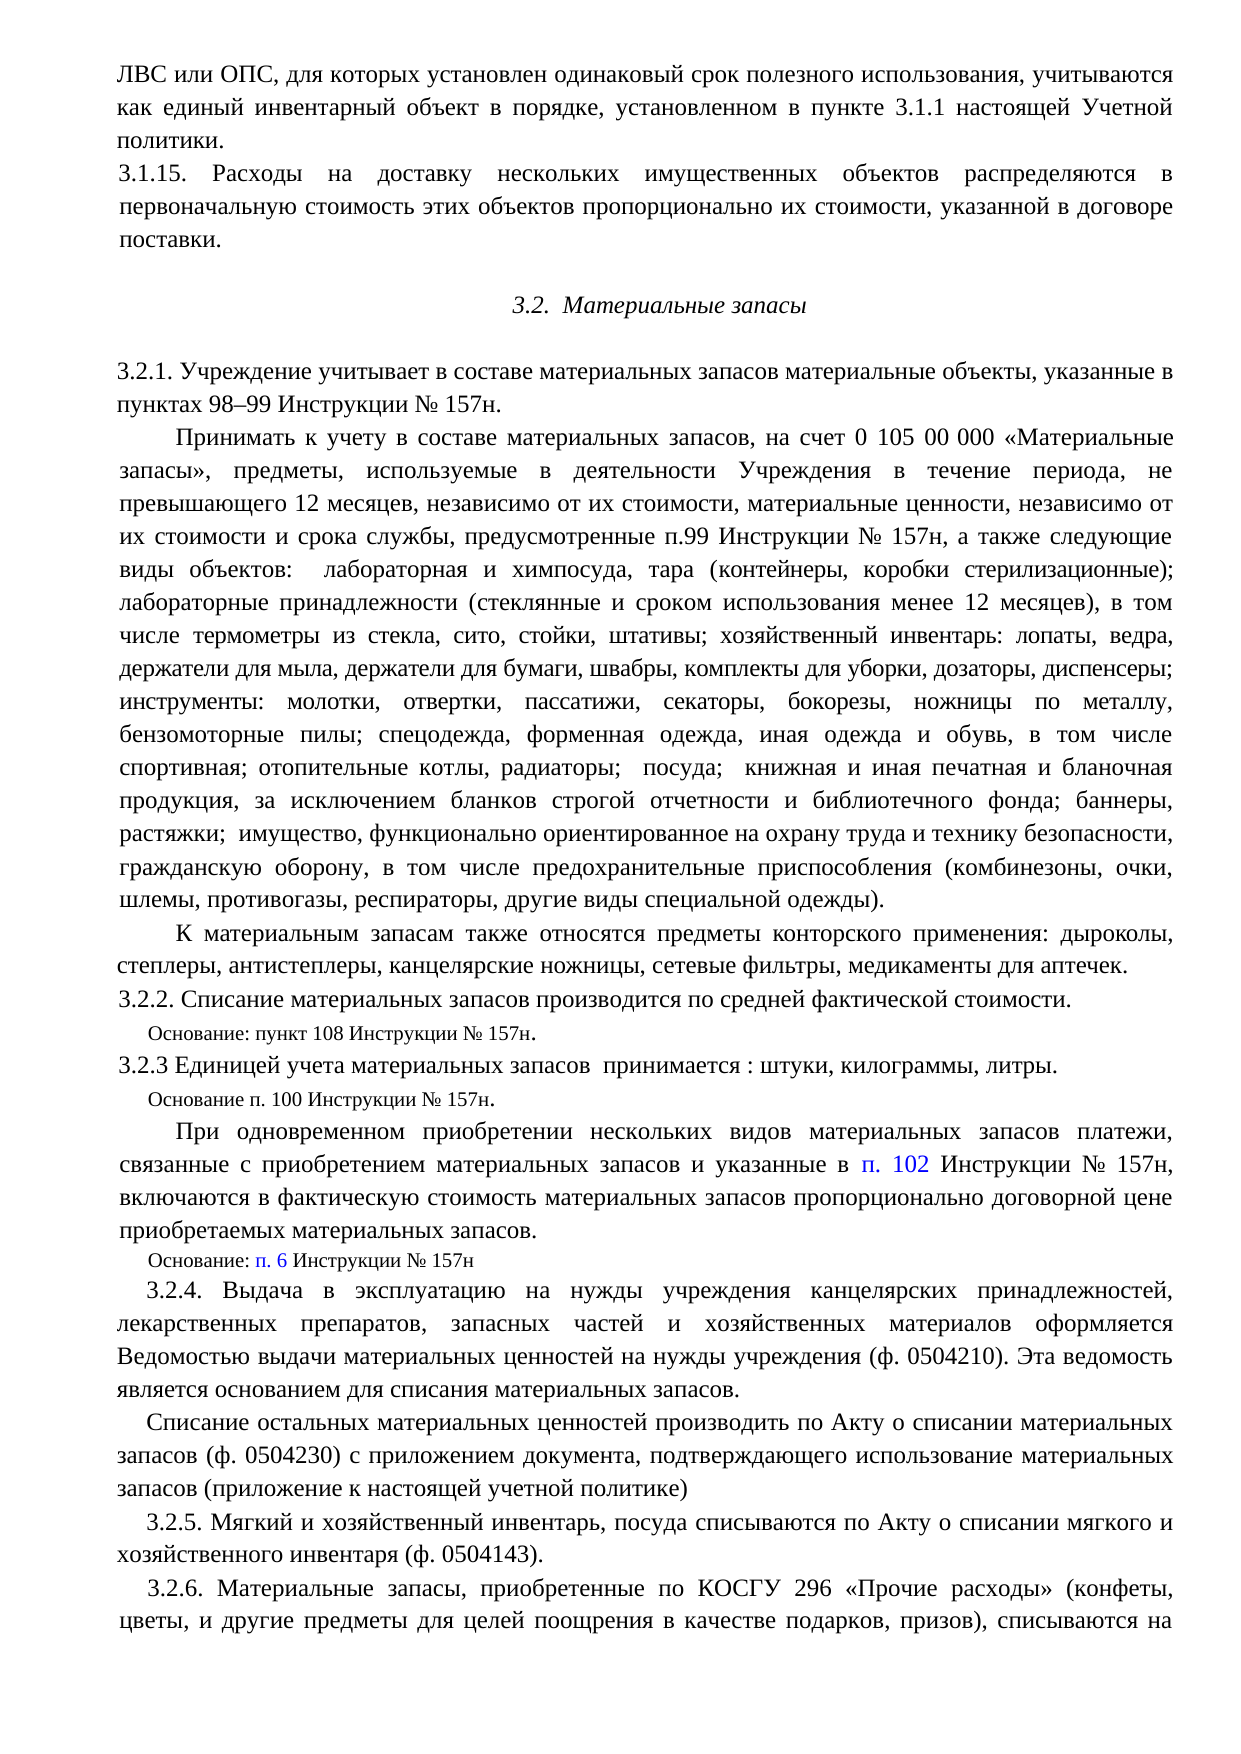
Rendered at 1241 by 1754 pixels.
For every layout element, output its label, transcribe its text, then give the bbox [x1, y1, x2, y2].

text К материальным запасам также относятся предметы конторского применения: дыроколы, степлеры, антистеплеры, канцелярские ножницы, сетевые фильтры, медикаменты для аптечек. [117, 918, 1174, 979]
text 3.2.2. Списание материальных запасов производится по средней фактической стоимости. [118, 984, 1174, 1012]
text 3.2.5. Мягкий и хозяйственный инвентарь, посуда списываются по Акту о списании мягкого и хозяйственного инвентаря (ф. 0504143). [117, 1507, 1174, 1568]
text Основание п. 100 Инструкции № 157н. [148, 1083, 1174, 1111]
text 3.1.15. Расходы на доставку нескольких имущественных объектов распределяются в первоначальную стоимость этих объектов пропорционально их стоимости, указанной в договоре поставки. [118, 158, 1174, 253]
text 3.2.4. Выдача в эксплуатацию на нужды учреждения канцелярских принадлежностей, лекарственных препаратов, запасных частей и хозяйственных материалов оформляется Ведомостью выдачи материальных ценностей на нужды учреждения (ф. 0504210). Эта ведомость является основанием для списания материальных запасов. [117, 1275, 1174, 1403]
text Основание: пункт 108 Инструкции № 157н. [148, 1017, 1174, 1045]
text Основание: п. 6 Инструкции № 157н [148, 1248, 1174, 1272]
text Списание остальных материальных ценностей производить по Акту о списании материальных запасов (ф. 0504230) с приложением документа, подтверждающего использование материальных запасов (приложение к настоящей учетной политике) [117, 1407, 1174, 1502]
text 3.2.1. Учреждение учитывает в составе материальных запасов материальные объекты, указанные в пунктах 98–99 Инструкции № 157н. [117, 356, 1174, 418]
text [119, 1573, 1174, 1634]
text Принимать к учету в составе материальных запасов, на счет 0 105 00 000 «Материальные запасы», предметы, используемые в деятельности Учреждения в течение периода, не превышающего 12 месяцев, независимо от их стоимости, материальные ценности, независимо от их стоимости и срока службы, предусмотренные п.99 Инструкции № 157н, а также следующие виды объектов: лабораторная и химпосуда, тара (контейнеры, коробки стерилизационные); лабораторные принадлежности (стеклянные и сроком использования менее 12 месяцев), в том числе термометры из стекла, сито, стойки, штативы; хозяйственный инвентарь: лопаты, ведра, держатели для мыла, держатели для бумаги, швабры, комплекты для уборки, дозаторы, диспенсеры; инструменты: молотки, отвертки, пассатижи, секаторы, бокорезы, ножницы по металлу, бензомоторные пилы; спецодежда, форменная одежда, иная одежда и обувь, в том числе спортивная; отопительные котлы, радиаторы; посуда; книжная и иная печатная и бланочная продукция, за исключением бланков строгой отчетности и библиотечного фонда; баннеры, растяжки; имущество, функционально ориентированное на охрану труда и технику безопасности, гражданскую оборону, в том числе предохранительные приспособления (комбинезоны, очки, шлемы, противогазы, респираторы, другие виды специальной одежды). [119, 422, 1174, 913]
text 3.2.3 Единицей учета материальных запасов принимается : штуки, килограммы, литры. [118, 1050, 1174, 1078]
subtitle 3.2. Материальные запасы [171, 290, 1151, 319]
text При одновременном приобретении нескольких видов материальных запасов платежи, связанные с приобретением материальных запасов и указанные в п. 102 Инструкции № 157н, включаются в фактическую стоимость материальных запасов пропорционально договорной цене приобретаемых материальных запасов. [119, 1116, 1174, 1243]
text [117, 59, 1174, 154]
